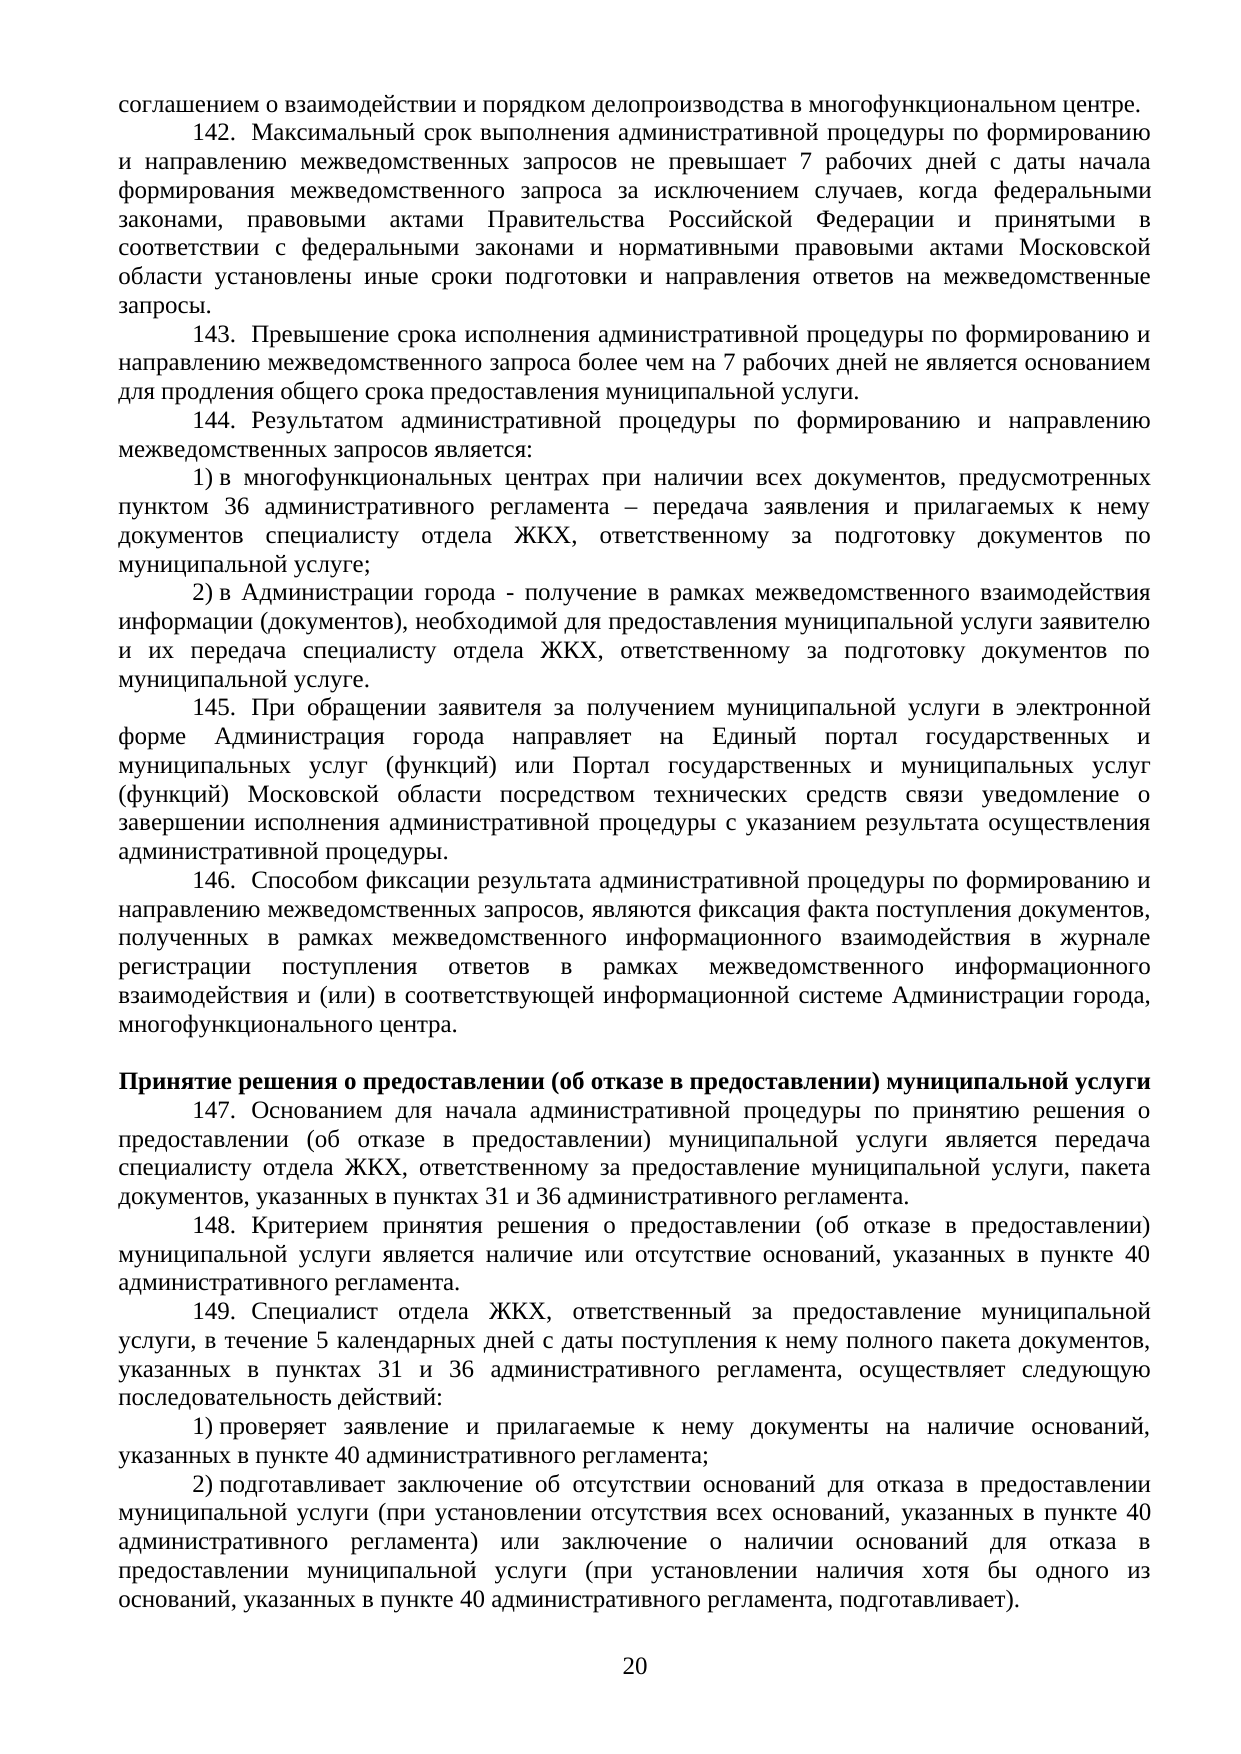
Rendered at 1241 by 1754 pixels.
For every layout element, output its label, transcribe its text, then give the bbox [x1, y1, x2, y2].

text 2) в Администрации города - получение в рамках межведомственного взаимодействия информации (документов), необходимой для предоставления муниципальной услуги заявителю и их передача специалисту отдела ЖКХ, ответственному за подготовку документов по муниципальной услуге. [118, 577, 1152, 692]
text 1) в многофункциональных центрах при наличии всех документов, предусмотренных пунктом 36 административного регламента – передача заявления и прилагаемых к нему документов специалисту отдела ЖКХ, ответственному за подготовку документов по муниципальной услуге; [118, 462, 1152, 577]
list Специалист отдела ЖКХ, ответственный за предоставление муниципальной услуги, в течение 5 календарных дней с даты поступления к нему полного пакета документов, указанных в пунктах 31 и 36 административного регламента, осуществляет следующую последовательность действий: [118, 1296, 1152, 1411]
list Превышение срока исполнения административной процедуры по формированию и направлению межведомственного запроса более чем на 7 рабочих дней не является основанием для продления общего срока предоставления муниципальной услуги. [118, 319, 1152, 405]
list Способом фиксации результата административной процедуры по формированию и направлению межведомственных запросов, являются фиксация факта поступления документов, полученных в рамках межведомственного информационного взаимодействия в журнале регистрации поступления ответов в рамках межведомственного информационного взаимодействия и (или) в соответствующей информационной системе Администрации города, многофункционального центра. [118, 865, 1152, 1037]
text 2) подготавливает заключение об отсутствии оснований для отказа в предоставлении муниципальной услуги (при установлении отсутствия всех оснований, указанных в пункте 40 административного регламента) или заключение о наличии оснований для отказа в предоставлении муниципальной услуги (при установлении наличия хотя бы одного из оснований, указанных в пункте 40 административного регламента, подготавливает). [118, 1469, 1152, 1612]
list При обращении заявителя за получением муниципальной услуги в электронной форме Администрация города направляет на Единый портал государственных и муниципальных услуг (функций) или Портал государственных и муниципальных услуг (функций) Московской области посредством технических средств связи уведомление о завершении исполнения административной процедуры с указанием результата осуществления административной процедуры. [118, 692, 1152, 865]
list Критерием принятия решения о предоставлении (об отказе в предоставлении) муниципальной услуги является наличие или отсутствие оснований, указанных в пункте 40 административного регламента. [118, 1210, 1152, 1296]
list Основанием для начала административной процедуры по принятию решения о предоставлении (об отказе в предоставлении) муниципальной услуги является передача специалисту отдела ЖКХ, ответственному за предоставление муниципальной услуги, пакета документов, указанных в пунктах 31 и 36 административного регламента. [118, 1095, 1152, 1210]
text 1) проверяет заявление и прилагаемые к нему документы на наличие оснований, указанных в пункте 40 административного регламента; [118, 1411, 1152, 1469]
list Принятие решения о предоставлении (об отказе в предоставлении) муниципальной услуги [118, 1066, 1152, 1095]
list Максимальный срок выполнения административной процедуры по формированию и направлению межведомственных запросов не превышает 7 рабочих дней с даты начала формирования межведомственного запроса за исключением случаев, когда федеральными законами, правовыми актами Правительства Российской Федерации и принятыми в соответствии с федеральными законами и нормативными правовыми актами Московской области установлены иные сроки подготовки и направления ответов на межведомственные запросы. [118, 117, 1152, 319]
list Результатом административной процедуры по формированию и направлению межведомственных запросов является: [118, 405, 1152, 462]
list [118, 89, 1152, 117]
